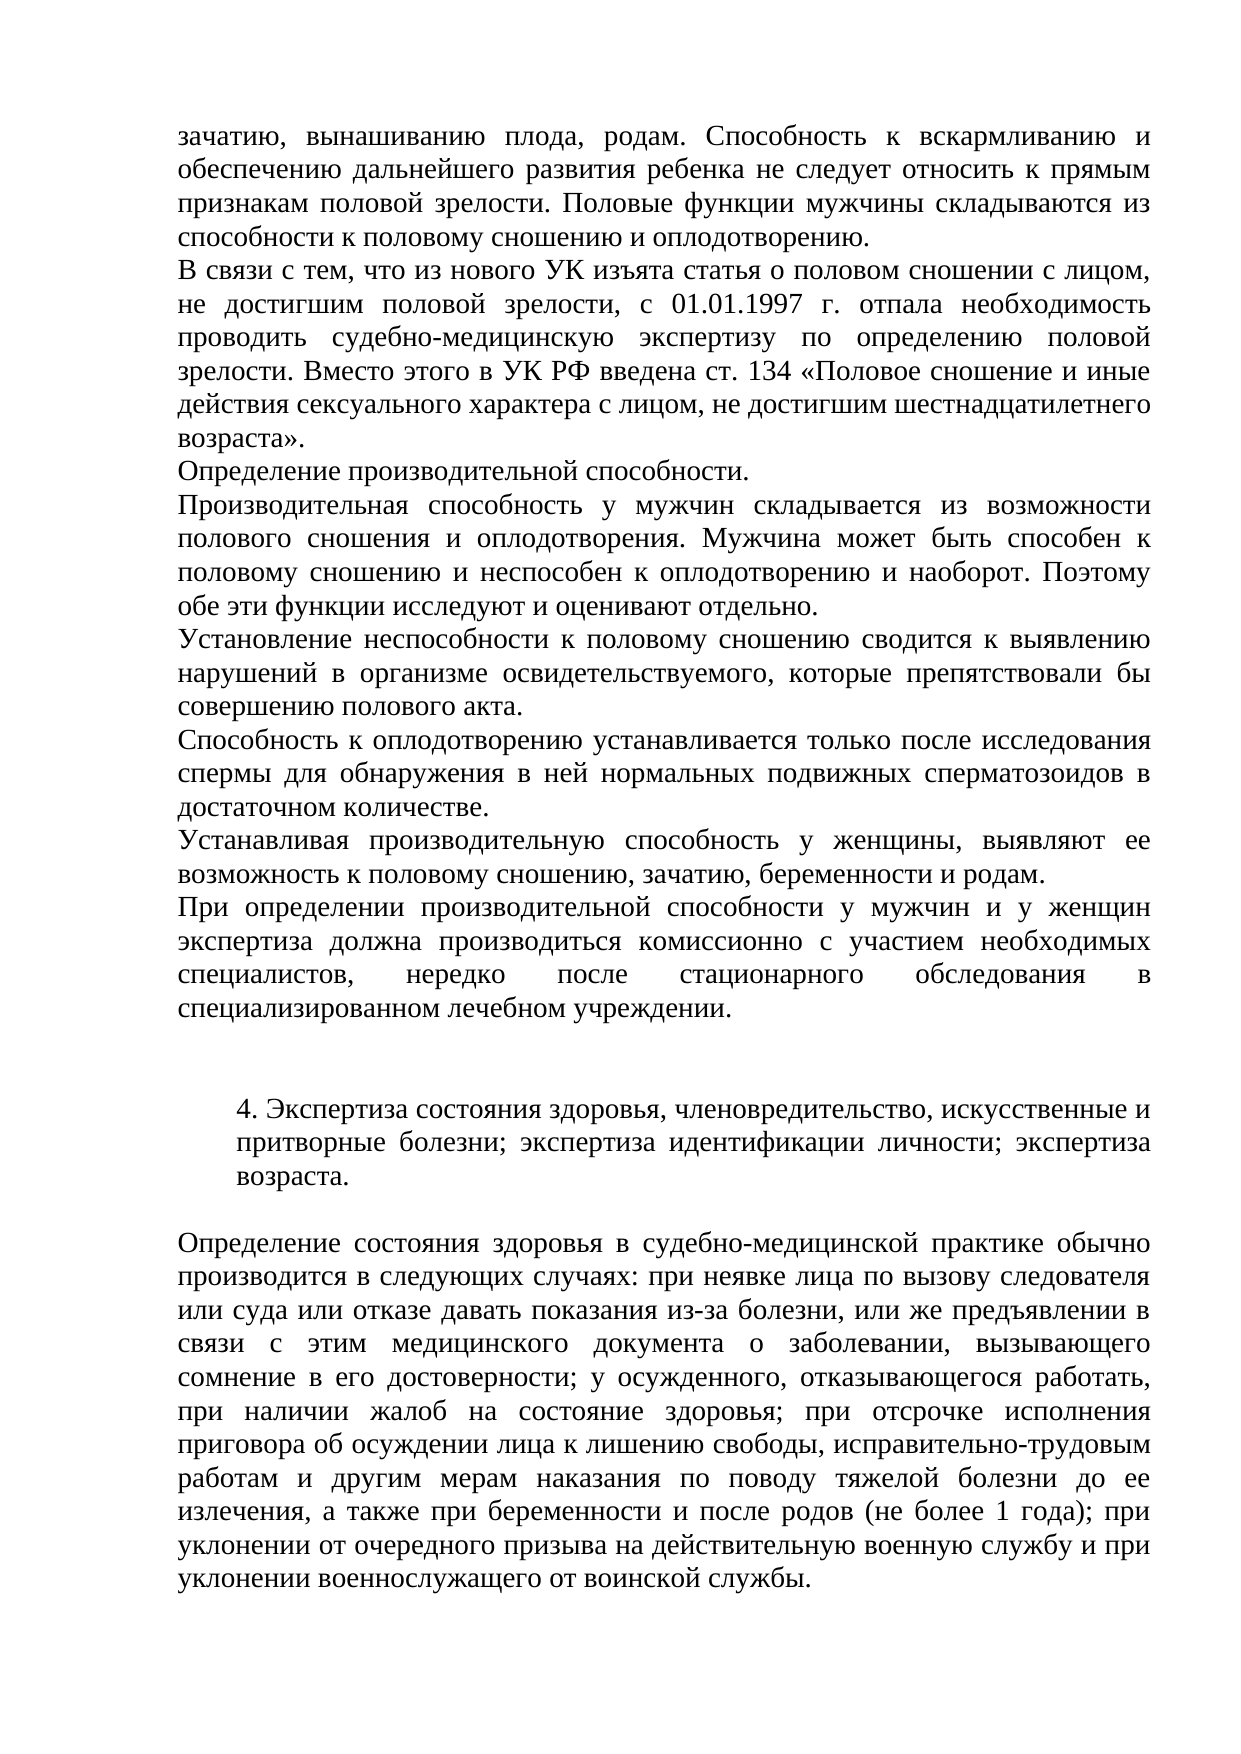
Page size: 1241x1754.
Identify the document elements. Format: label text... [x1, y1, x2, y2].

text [177, 118, 1152, 252]
text Производительная способность у мужчин складывается из возможности полового сношения и оплодотворения. Мужчина может быть способен к половому сношению и неспособен к оплодотворению и наоборот. Поэтому обе эти функции исследуют и оценивают отдельно. [177, 487, 1152, 621]
text Установление неспособности к половому сношению сводится к выявлению нарушений в организме освидетельствуемого, которые препятствовали бы совершению полового акта. [177, 621, 1152, 722]
text При определении производительной способности у мужчин и у женщин экспертиза должна производиться комиссионно с участием необходимых специалистов, нередко после стационарного обследования в специализированном лечебном учреждении. [177, 889, 1152, 1024]
text В связи с тем, что из нового УК изъята статья о половом сношении с лицом, не достигшим половой зрелости, с 01.01.1997 г. отпала необходимость проводить судебно-медицинскую экспертизу по определению половой зрелости. Вместо этого в УК РФ введена ст. 134 «Половое сношение и иные действия сексуального характера с лицом, не достигшим шестнадцатилетнего возраста». [177, 252, 1152, 453]
text Определение производительной способности. [177, 453, 1152, 487]
text Определение состояния здоровья в судебно-медицинской практике обычно производится в следующих случаях: при неявке лица по вызову следователя или суда или отказе давать показания из-за болезни, или же предъявлении в связи с этим медицинского документа о заболевании, вызывающего сомнение в его достоверности; у осужденного, отказывающегося работать, при наличии жалоб на состояние здоровья; при отсрочке исполнения приговора об осуждении лица к лишению свободы, исправительно-трудовым работам и другим мерам наказания по поводу тяжелой болезни до ее излечения, а также при беременности и после родов (не более 1 года); при уклонении от очередного призыва на действительную военную службу и при уклонении военнослужащего от воинской службы. [177, 1225, 1152, 1594]
text Устанавливая производительную способность у женщины, выявляют ее возможность к половому сношению, зачатию, беременности и родам. [177, 822, 1152, 889]
text Способность к оплодотворению устанавливается только после исследования спермы для обнаружения в ней нормальных подвижных сперматозоидов в достаточном количестве. [177, 722, 1152, 822]
text 4. Экспертиза состояния здоровья, членовредительство, искусственные и притворные болезни; экспертиза идентификации личности; экспертиза возраста. [236, 1091, 1152, 1191]
